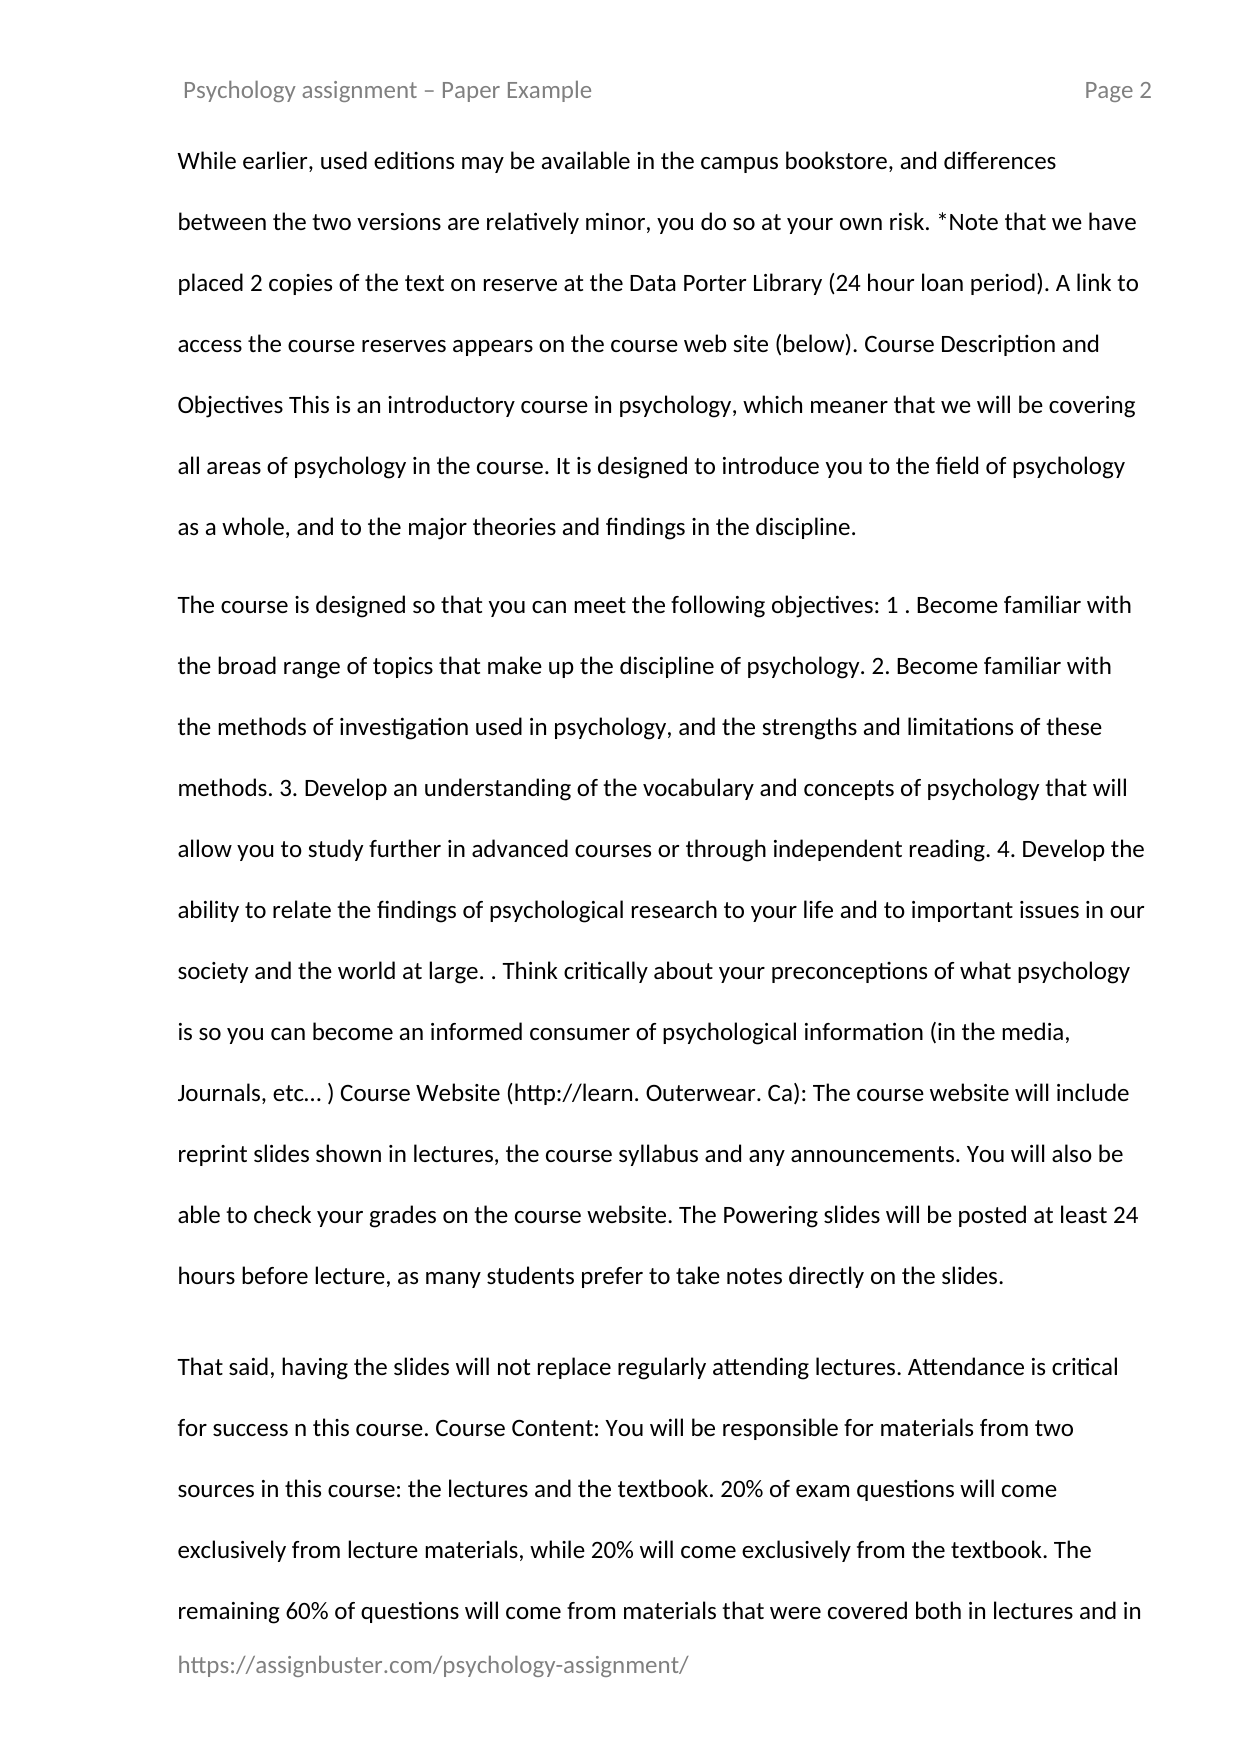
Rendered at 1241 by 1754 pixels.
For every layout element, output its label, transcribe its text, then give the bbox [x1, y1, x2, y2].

text The course is designed so that you can meet the following objectives: 1 . Become familiar with the broad range of topics that make up the discipline of psychology. 2. Become familiar with the methods of investigation used in psychology, and the strengths and limitations of these methods. 3. Develop an understanding of the vocabulary and concepts of psychology that will allow you to study further in advanced courses or through independent reading. 4. Develop the ability to relate the findings of psychological research to your life and to important issues in our society and the world at large. . Think critically about your preconceptions of what psychology is so you can become an informed consumer of psychological information (in the media, Journals, etc… ) Course Website (http://learn. Outerwear. Ca): The course website will include reprint slides shown in lectures, the course syllabus and any announcements. You will also be able to check your grades on the course website. The Powering slides will be posted at least 24 hours before lecture, as many students prefer to take notes directly on the slides. [177, 589, 1152, 1291]
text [177, 1351, 1152, 1626]
text While earlier, used editions may be available in the campus bookstore, and differences between the two versions are relatively minor, you do so at your own risk. *Note that we have placed 2 copies of the text on reserve at the Data Porter Library (24 hour loan period). A link to access the course reserves appears on the course web site (below). Course Description and Objectives This is an introductory course in psychology, which meaner that we will be covering all areas of psychology in the course. It is designed to introduce you to the field of psychology as a whole, and to the major theories and findings in the discipline. [177, 145, 1152, 542]
